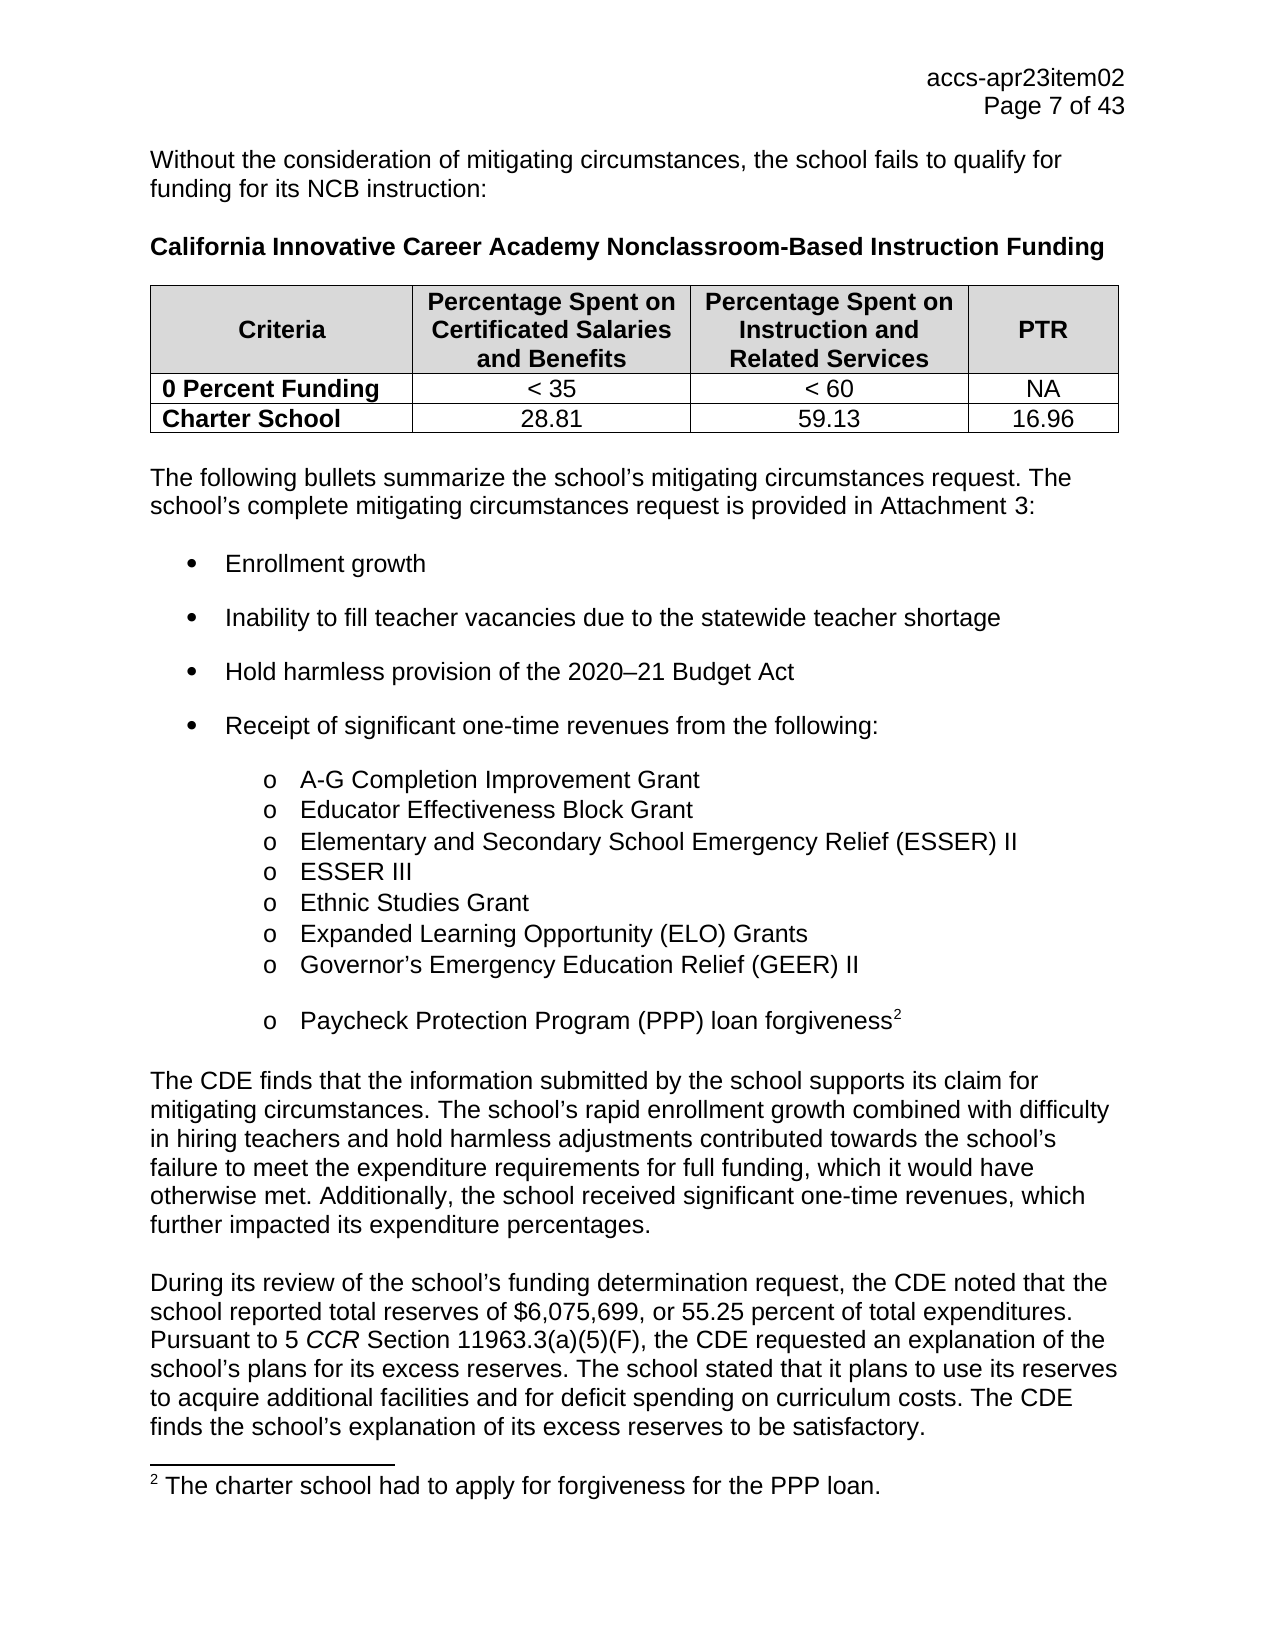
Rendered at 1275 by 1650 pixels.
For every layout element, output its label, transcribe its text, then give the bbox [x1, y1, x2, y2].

table_cell 16.96 [969, 404, 1118, 432]
table_header PTR [969, 286, 1118, 373]
list Governor’s Emergency Education Relief (GEER) II [262, 950, 1125, 981]
table_cell < 60 [691, 374, 968, 402]
text California Innovative Career Academy Nonclassroom-Based Instruction Funding [150, 232, 1125, 260]
table_cell 28.81 [413, 404, 690, 432]
table_cell < 35 [413, 374, 690, 402]
list Elementary and Secondary School Emergency Relief (ESSER) II [262, 826, 1125, 857]
list Paycheck Protection Program (PPP) loan forgiveness [262, 1006, 1125, 1037]
table_cell 59.13 [691, 404, 968, 432]
list ESSER III [262, 857, 1125, 888]
list Receipt of significant one-time revenues from the following: [187, 711, 1125, 739]
list Ethnic Studies Grant [262, 888, 1125, 919]
text During its review of the school’s funding determination request, the CDE noted that the school reported total reserves of $6,075,699, or 55.25 percent of total expenditures. Pursuant to 5 CCR Section 11963.3(a)(5)(F), the CDE requested an explanation of the school’s plans for its excess reserves. The school stated that it plans to use its reserves to acquire additional facilities and for deficit spending on curriculum costs. The CDE finds the school’s explanation of its excess reserves to be satisfactory. [150, 1268, 1125, 1440]
list Inability to fill teacher vacancies due to the statewide teacher shortage [187, 603, 1125, 632]
list Educator Effectiveness Block Grant [262, 796, 1125, 826]
table_cell 0 Percent Funding [151, 374, 412, 402]
list Expanded Learning Opportunity (ELO) Grants [262, 919, 1125, 950]
table_header Percentage Spent on Certificated Salaries and Benefits [413, 286, 690, 373]
table_cell NA [969, 374, 1118, 402]
table_cell Charter School [151, 404, 412, 432]
list A-G Completion Improvement Grant [262, 764, 1125, 796]
text The following bullets summarize the school’s mitigating circumstances request. The school’s complete mitigating circumstances request is provided in Attachment 3: [150, 462, 1125, 520]
list Enrollment growth [187, 549, 1125, 578]
text The CDE finds that the information submitted by the school supports its claim for mitigating circumstances. The school’s rapid enrollment growth combined with difficulty in hiring teachers and hold harmless adjustments contributed towards the school’s failure to meet the expenditure requirements for full funding, which it would have otherwise met. Additionally, the school received significant one-time revenues, which further impacted its expenditure percentages. [150, 1066, 1125, 1239]
list Hold harmless provision of the 2020–21 Budget Act [187, 657, 1125, 686]
table_header Criteria [151, 286, 412, 373]
table_header Percentage Spent on Instruction and Related Services [691, 286, 968, 373]
text Without the consideration of mitigating circumstances, the school fails to qualify for funding for its NCB instruction: [150, 145, 1125, 202]
